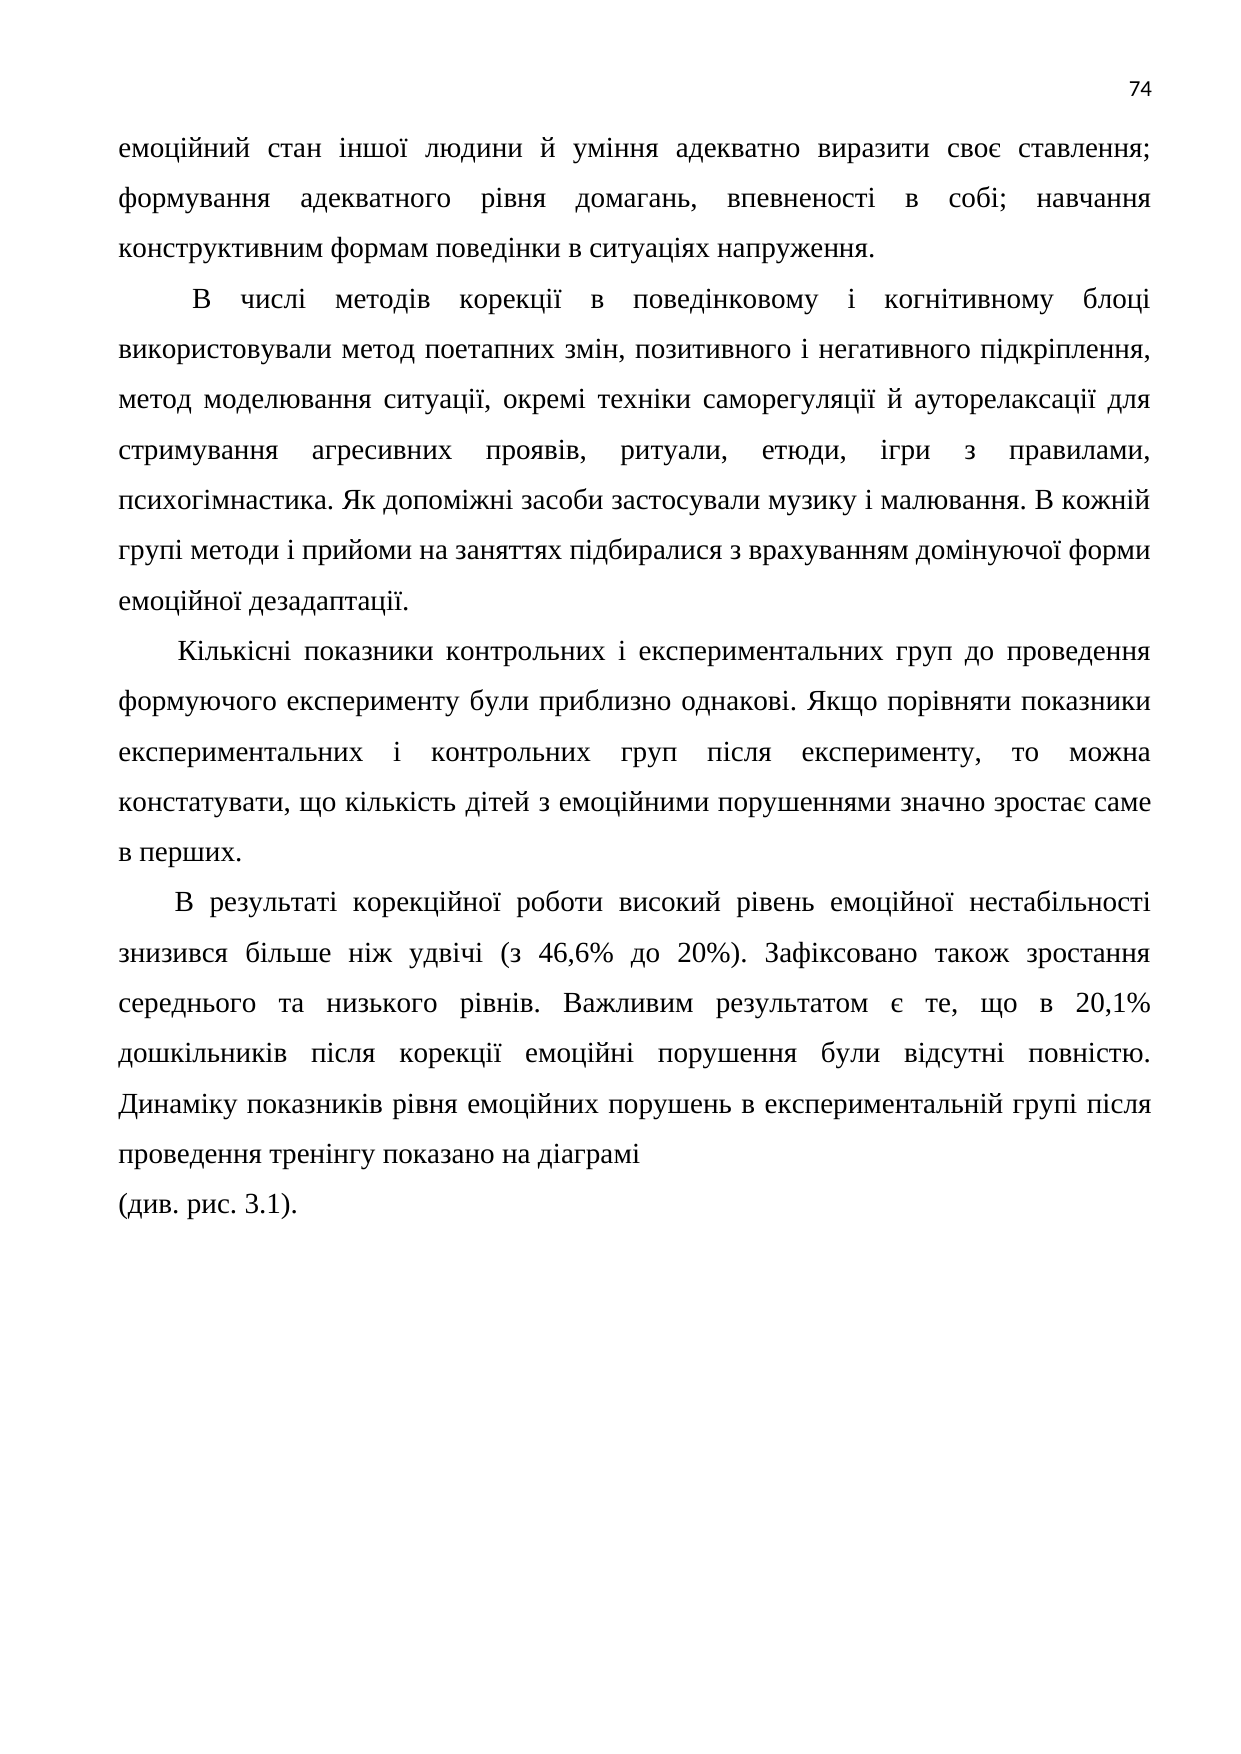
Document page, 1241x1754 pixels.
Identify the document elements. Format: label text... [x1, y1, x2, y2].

text В результаті корекційної роботи високий рівень емоційної нестабільності знизився більше ніж удвічі (з 46,6% до 20%). Зафіксовано також зростання середнього та низького рівнів. Важливим результатом є те, що в 20,1% дошкільників після корекції емоційні порушення були відсутні повністю. Динаміку показників рівня емоційних порушень в експериментальній групі після проведення тренінгу показано на діаграмі [118, 884, 1152, 1170]
text (див. рис. 3.1). [118, 1186, 1152, 1220]
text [118, 130, 1152, 264]
text В числі методів корекції в поведінковому і когнітивному блоці використовували метод поетапних змін, позитивного і негативного підкріплення, метод моделювання ситуації, окремі техніки саморегуляції й ауторелаксації для стримування агресивних проявів, ритуали, етюди, ігри з правилами, психогімнастика. Як допоміжні засоби застосували музику і малювання. В кожній групі методи і прийоми на заняттях підбиралися з врахуванням домінуючої форми емоційної дезадаптації. [118, 281, 1152, 616]
text Кількісні показники контрольних і експериментальних груп до проведення формуючого експерименту були приблизно однакові. Якщо порівняти показники експериментальних і контрольних груп після експерименту, то можна констатувати, що кількість дітей з емоційними порушеннями значно зростає саме в перших. [118, 633, 1152, 868]
